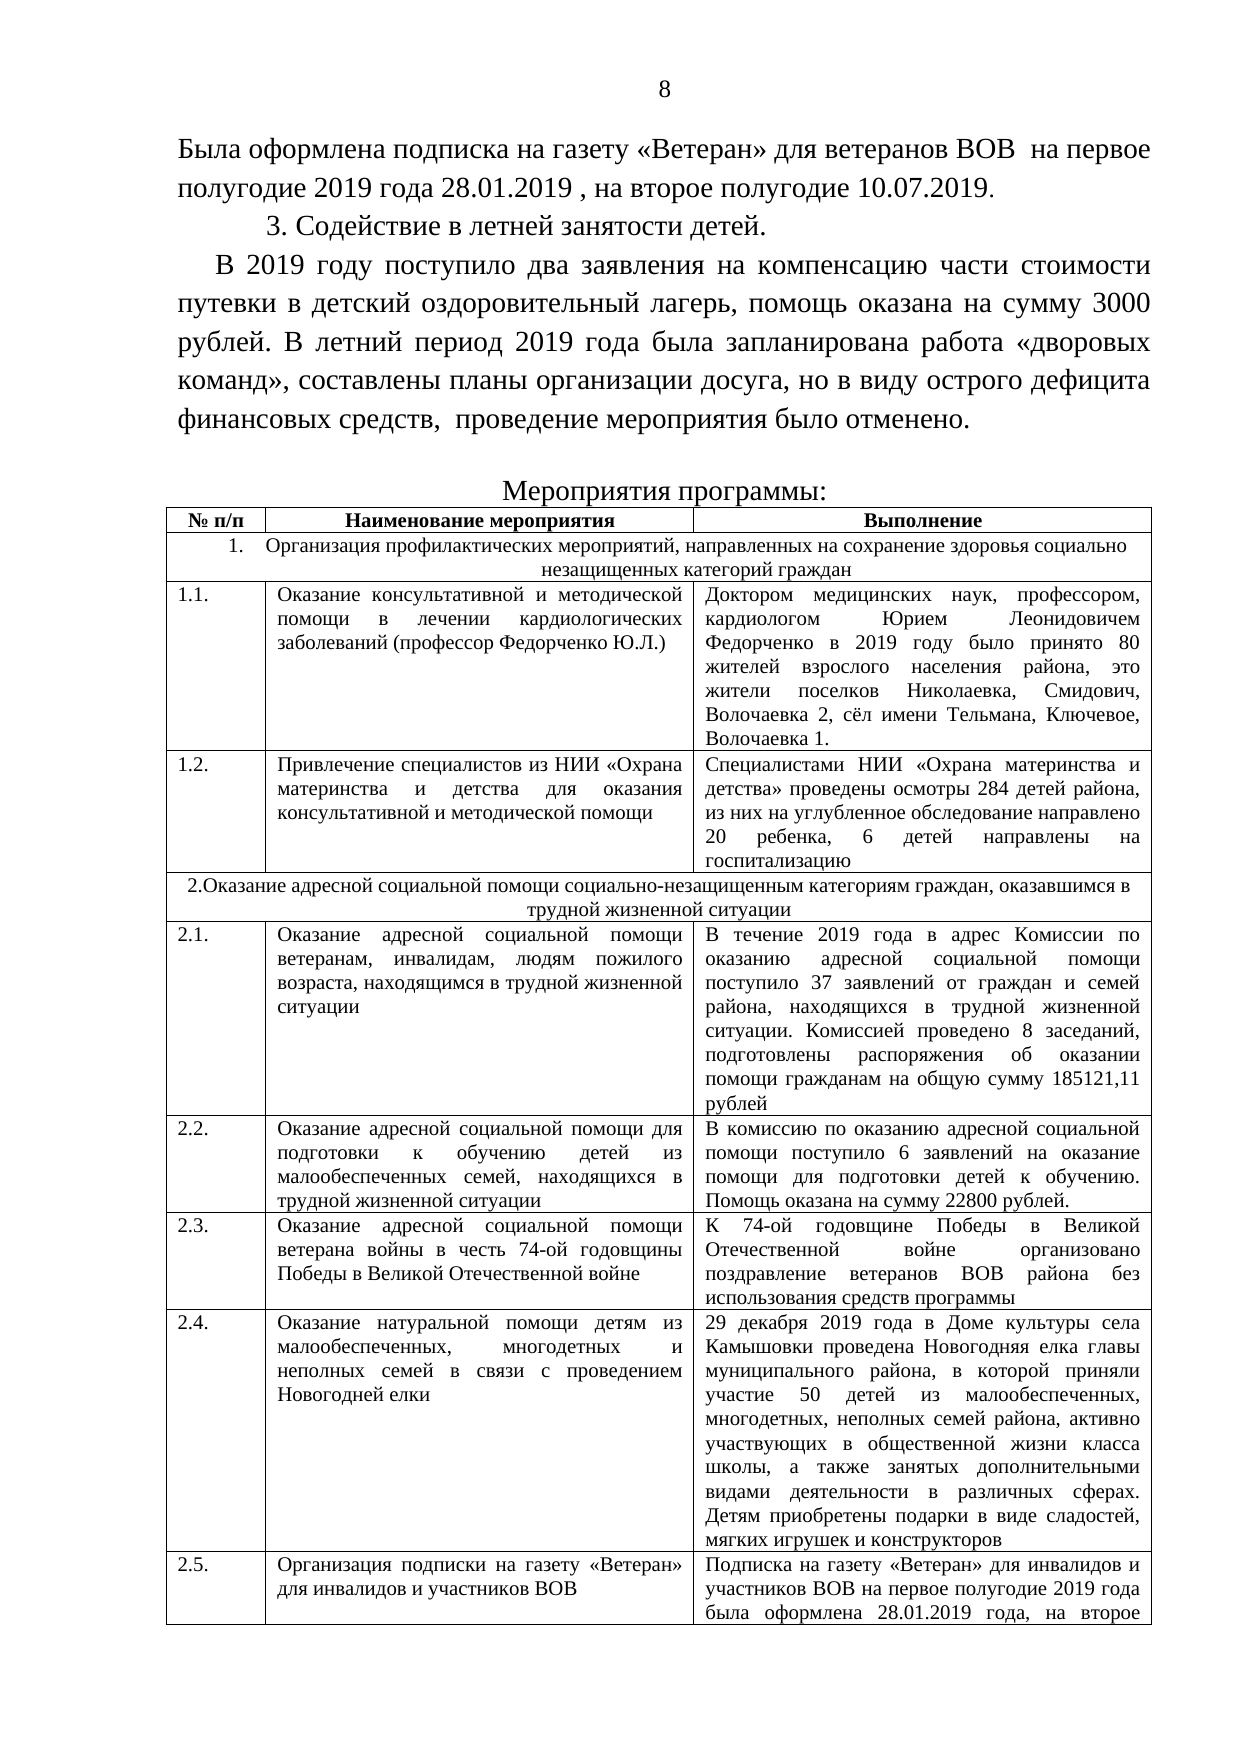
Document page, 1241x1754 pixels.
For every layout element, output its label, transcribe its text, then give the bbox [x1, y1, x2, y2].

table_cell 2.1. [167, 922, 265, 1114]
list Содействие в летней занятости детей. [266, 208, 1152, 242]
table_cell 2.3. [167, 1213, 265, 1309]
table_cell 2.5. [167, 1552, 265, 1624]
table_cell 1.2. [167, 751, 265, 872]
table_cell Оказание натуральной помощи детям из малообеспеченных, многодетных и неполных семей в связи с проведением Новогодней елки [266, 1310, 693, 1551]
table_cell Оказание адресной социальной помощи ветерана войны в честь 74-ой годовщины Победы в Великой Отечественной войне [266, 1213, 693, 1309]
table_cell Специалистами НИИ «Охрана материнства и детства» проведены осмотры 284 детей района, из них на углубленное обследование направлено 20 ребенка, 6 детей направлены на госпитализацию [694, 751, 1151, 872]
table_cell 29 декабря 2019 года в Доме культуры села Камышовки проведена Новогодняя елка главы муниципального района, в которой приняли участие 50 детей из малообеспеченных, многодетных, неполных семей района, активно участвующих в общественной жизни класса школы, а также занятых дополнительными видами деятельности в различных сферах. Детям приобретены подарки в виде сладостей, мягких игрушек и конструкторов [694, 1310, 1151, 1551]
text Мероприятия программы: [177, 473, 1152, 507]
table_cell 2.2. [167, 1116, 265, 1212]
text В 2019 году поступило два заявления на компенсацию части стоимости путевки в детский оздоровительный лагерь, помощь оказана на сумму 3000 рублей. В летний период 2019 года была запланирована работа «дворовых команд», составлены планы организации досуга, но в виду острого дефицита финансовых средств, проведение мероприятия было отменено. [177, 247, 1152, 434]
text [177, 131, 1152, 203]
table_header Наименование мероприятия [266, 508, 693, 532]
table_cell Оказание адресной социальной помощи ветеранам, инвалидам, людям пожилого возраста, находящимся в трудной жизненной ситуации [266, 922, 693, 1114]
table_cell Оказание консультативной и методической помощи в лечении кардиологических заболеваний (профессор Федорченко Ю.Л.) [266, 582, 693, 750]
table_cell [266, 1552, 693, 1624]
table_cell Организация профилактических мероприятий, направленных на сохранение здоровья социально незащищенных категорий граждан [167, 533, 1151, 581]
table_cell Привлечение специалистов из НИИ «Охрана материнства и детства для оказания консультативной и методической помощи [266, 751, 693, 872]
table_cell 2.Оказание адресной социальной помощи социально-незащищенным категориям граждан, оказавшимся в трудной жизненной ситуации [167, 873, 1151, 921]
table_cell Оказание адресной социальной помощи для подготовки к обучению детей из малообеспеченных семей, находящихся в трудной жизненной ситуации [266, 1116, 693, 1212]
table_cell 2.4. [167, 1310, 265, 1551]
table_cell В течение 2019 года в адрес Комиссии по оказанию адресной социальной помощи поступило 37 заявлений от граждан и семей района, находящихся в трудной жизненной ситуации. Комиссией проведено 8 заседаний, подготовлены распоряжения об оказании помощи гражданам на общую сумму 185121,11 рублей [694, 922, 1151, 1114]
table_cell В комиссию по оказанию адресной социальной помощи поступило 6 заявлений на оказание помощи для подготовки детей к обучению. Помощь оказана на сумму 22800 рублей. [694, 1116, 1151, 1212]
table_cell К 74-ой годовщине Победы в Великой Отечественной войне организовано поздравление ветеранов ВОВ района без использования средств программы [694, 1213, 1151, 1309]
table_header Выполнение [694, 508, 1151, 532]
table_header № п/п [167, 508, 265, 532]
table_cell Доктором медицинских наук, профессором, кардиологом Юрием Леонидовичем Федорченко в 2019 году было принято 80 жителей взрослого населения района, это жители поселков Николаевка, Смидович, Волочаевка 2, сёл имени Тельмана, Ключевое, Волочаевка 1. [694, 582, 1151, 750]
table_cell 1.1. [167, 582, 265, 750]
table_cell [694, 1552, 1151, 1624]
